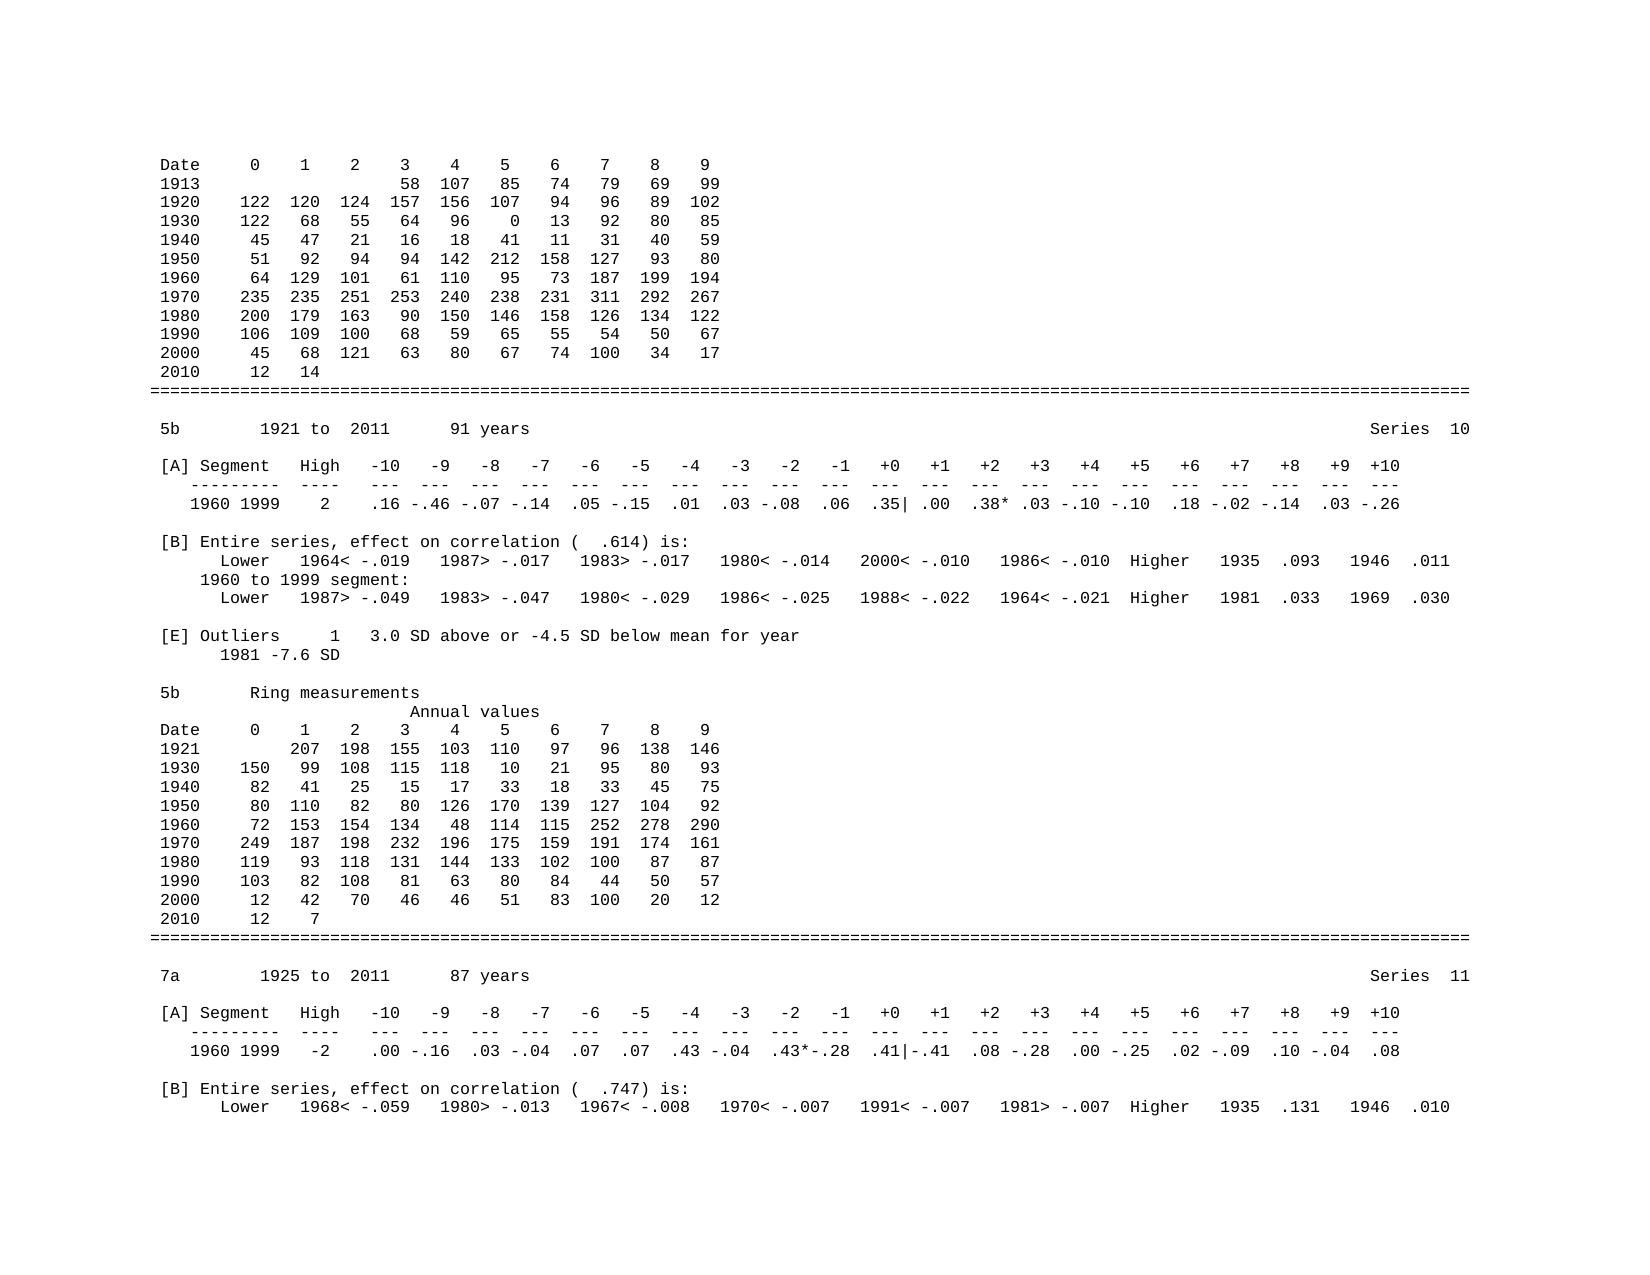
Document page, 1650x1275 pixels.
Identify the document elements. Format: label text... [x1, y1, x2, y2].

text 1960 1999 2 .16 -.46 -.07 -.14 .05 -.15 .01 .03 -.08 .06 .35| .00 .38* .03 -.10 -.10 .18 -.02 -.14 .03 -.26 [150, 496, 1500, 514]
text 1960 to 1999 segment: [150, 571, 1500, 590]
text [E] Outliers 1 3.0 SD above or -4.5 SD below mean for year [150, 628, 1500, 647]
text --------- ---- --- --- --- --- --- --- --- --- --- --- --- --- --- --- --- --- --- --- --- --- --- [150, 1024, 1500, 1042]
text ==================================================================================================================================== [150, 929, 1500, 948]
text 1940 45 47 21 16 18 41 11 31 40 59 [150, 232, 1500, 251]
text 2010 12 14 [150, 364, 1500, 383]
text 1950 80 110 82 80 126 170 139 127 104 92 [150, 797, 1500, 816]
text 1930 150 99 108 115 118 10 21 95 80 93 [150, 760, 1500, 778]
text Annual values [150, 703, 1500, 722]
text 1970 249 187 198 232 196 175 159 191 174 161 [150, 835, 1500, 854]
text 2000 45 68 121 63 80 67 74 100 34 17 [150, 345, 1500, 364]
text [B] Entire series, effect on correlation ( .747) is: [150, 1080, 1500, 1099]
text 2010 12 7 [150, 911, 1500, 929]
text 1981 -7.6 SD [150, 647, 1500, 665]
text --------- ---- --- --- --- --- --- --- --- --- --- --- --- --- --- --- --- --- --- --- --- --- --- [150, 477, 1500, 496]
text Date 0 1 2 3 4 5 6 7 8 9 [150, 722, 1500, 741]
text 2000 12 42 70 46 46 51 83 100 20 12 [150, 892, 1500, 911]
text Lower 1968< -.059 1980> -.013 1967< -.008 1970< -.007 1991< -.007 1981> -.007 Higher 1935 .131 1946 .010 [150, 1099, 1500, 1118]
text Date 0 1 2 3 4 5 6 7 8 9 [150, 156, 1500, 175]
text 1970 235 235 251 253 240 238 231 311 292 267 [150, 288, 1500, 307]
text 1980 119 93 118 131 144 133 102 100 87 87 [150, 854, 1500, 873]
text 1990 103 82 108 81 63 80 84 44 50 57 [150, 873, 1500, 892]
text 5b Ring measurements [150, 684, 1500, 703]
text 1960 72 153 154 134 48 114 115 252 278 290 [150, 816, 1500, 835]
text ==================================================================================================================================== [150, 383, 1500, 401]
text [B] Entire series, effect on correlation ( .614) is: [150, 533, 1500, 552]
text 7a 1925 to 2011 87 years Series 11 [150, 967, 1500, 986]
text 1913 58 107 85 74 79 69 99 [150, 175, 1500, 194]
text 1980 200 179 163 90 150 146 158 126 134 122 [150, 307, 1500, 326]
text Lower 1987> -.049 1983> -.047 1980< -.029 1986< -.025 1988< -.022 1964< -.021 Higher 1981 .033 1969 .030 [150, 590, 1500, 609]
text 1921 207 198 155 103 110 97 96 138 146 [150, 741, 1500, 760]
text 1930 122 68 55 64 96 0 13 92 80 85 [150, 213, 1500, 232]
text 5b 1921 to 2011 91 years Series 10 [150, 420, 1500, 439]
text 1920 122 120 124 157 156 107 94 96 89 102 [150, 194, 1500, 213]
text 1950 51 92 94 94 142 212 158 127 93 80 [150, 251, 1500, 269]
text 1960 64 129 101 61 110 95 73 187 199 194 [150, 269, 1500, 288]
text [A] Segment High -10 -9 -8 -7 -6 -5 -4 -3 -2 -1 +0 +1 +2 +3 +4 +5 +6 +7 +8 +9 +10 [150, 1005, 1500, 1024]
text 1960 1999 -2 .00 -.16 .03 -.04 .07 .07 .43 -.04 .43*-.28 .41|-.41 .08 -.28 .00 -.25 .02 -.09 .10 -.04 .08 [150, 1042, 1500, 1061]
text 1990 106 109 100 68 59 65 55 54 50 67 [150, 326, 1500, 345]
text Lower 1964< -.019 1987> -.017 1983> -.017 1980< -.014 2000< -.010 1986< -.010 Higher 1935 .093 1946 .011 [150, 552, 1500, 571]
text [A] Segment High -10 -9 -8 -7 -6 -5 -4 -3 -2 -1 +0 +1 +2 +3 +4 +5 +6 +7 +8 +9 +10 [150, 458, 1500, 477]
text 1940 82 41 25 15 17 33 18 33 45 75 [150, 778, 1500, 797]
